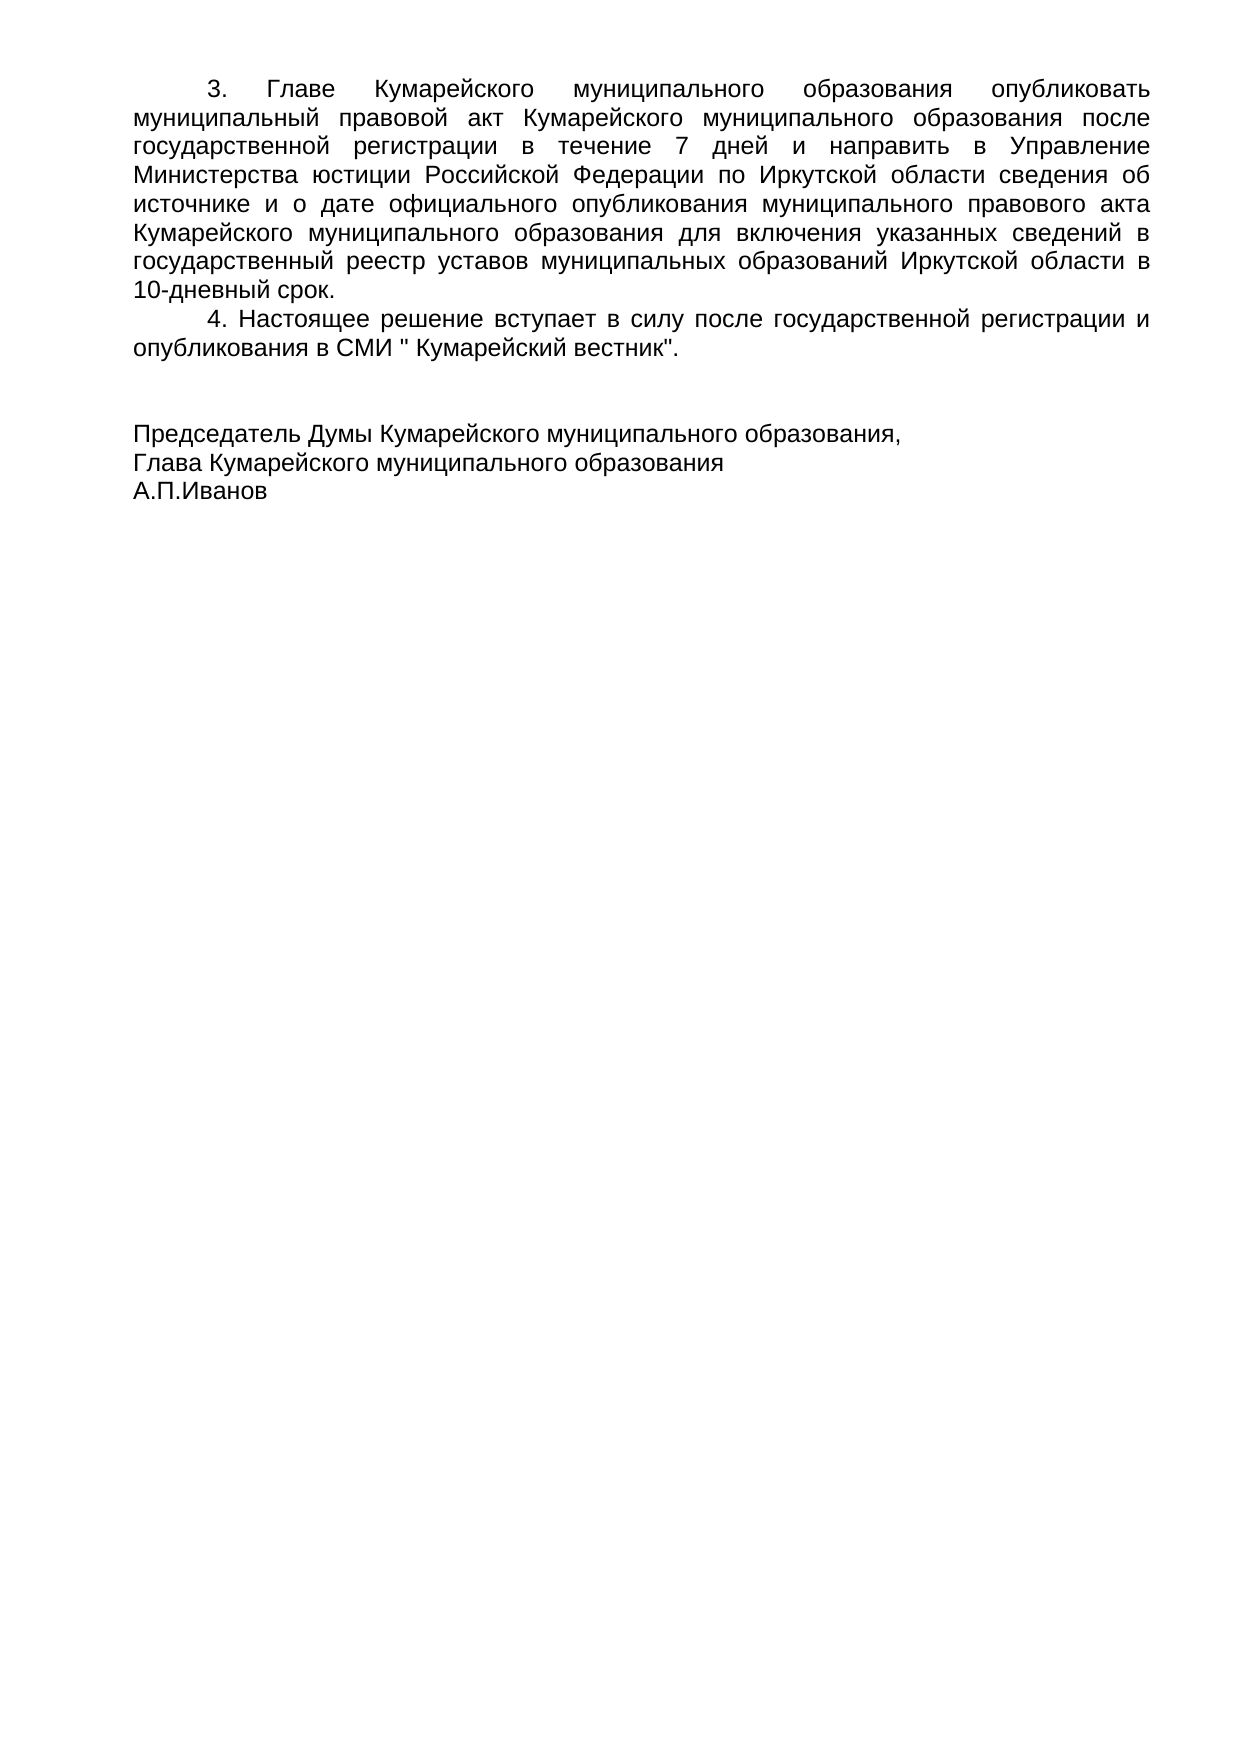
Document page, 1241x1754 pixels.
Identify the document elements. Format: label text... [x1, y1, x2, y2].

text Председатель Думы Кумарейского муниципального образования, [133, 419, 1152, 448]
text 4. Настоящее решение вступает в силу после государственной регистрации и опубликования в СМИ " Кумарейский вестник". [133, 304, 1152, 361]
text 3. Главе Кумарейского муниципального образования опубликовать муниципальный правовой акт Кумарейского муниципального образования после государственной регистрации в течение 7 дней и направить в Управление Министерства юстиции Российской Федерации по Иркутской области сведения об источнике и о дате официального опубликования муниципального правового акта Кумарейского муниципального образования для включения указанных сведений в государственный реестр уставов муниципальных образований Иркутской области в 10-дневный срок. [133, 74, 1152, 304]
text А.П.Иванов [133, 476, 1152, 505]
text Глава Кумарейского муниципального образования [133, 448, 1152, 476]
